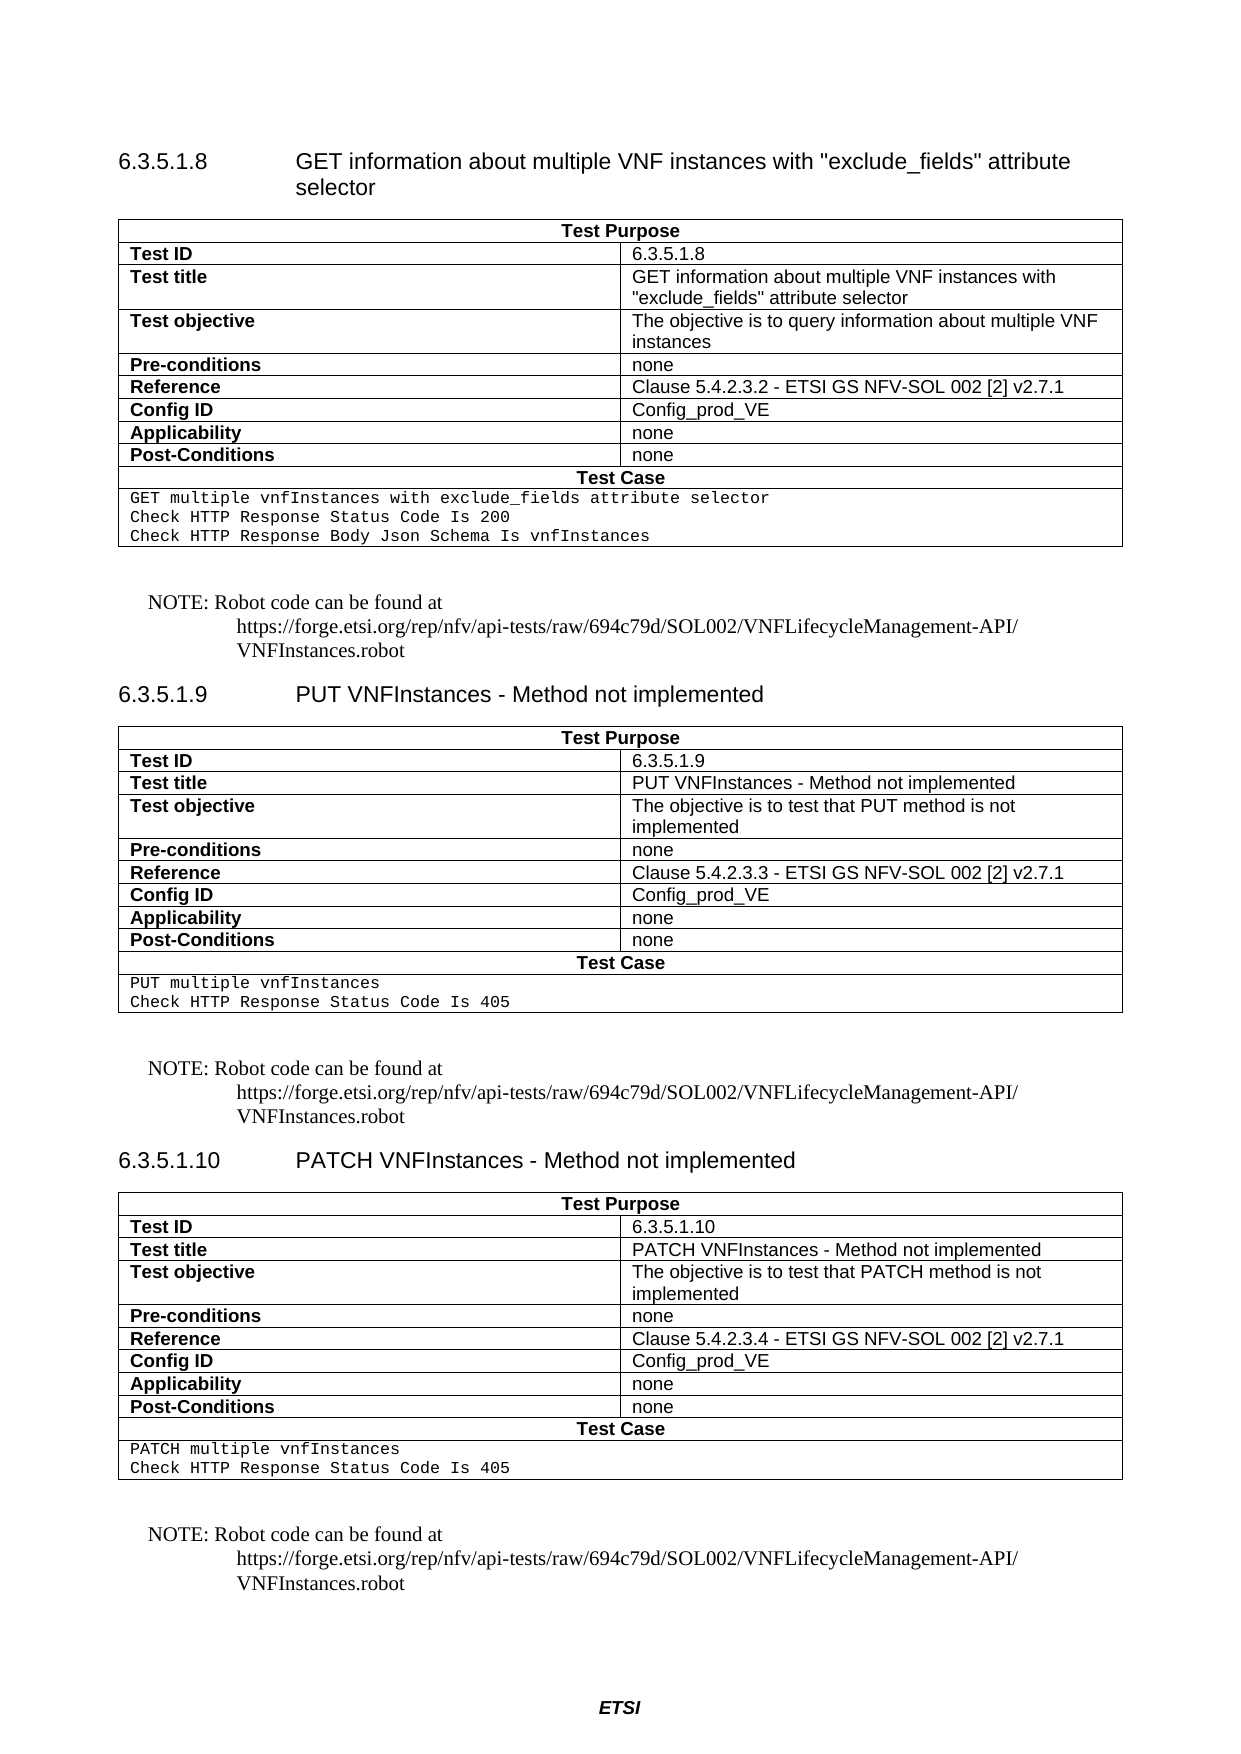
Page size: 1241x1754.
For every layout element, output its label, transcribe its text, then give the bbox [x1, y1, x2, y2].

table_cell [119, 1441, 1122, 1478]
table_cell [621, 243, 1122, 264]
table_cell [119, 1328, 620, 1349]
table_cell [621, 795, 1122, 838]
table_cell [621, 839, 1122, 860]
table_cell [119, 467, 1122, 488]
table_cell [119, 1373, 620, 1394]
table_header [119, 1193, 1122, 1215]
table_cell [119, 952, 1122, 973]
text NOTE: Robot code can be found at https://forge.etsi.org/rep/nfv/api-tests/raw/694c79d/SOL002/VNFLifecycleManagement-API/VNFInstances.robot [148, 590, 1122, 662]
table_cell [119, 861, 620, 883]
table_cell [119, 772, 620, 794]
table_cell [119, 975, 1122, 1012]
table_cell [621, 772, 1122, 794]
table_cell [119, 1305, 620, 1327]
subtitle 6.3.5.1.10 PATCH VNFInstances - Method not implemented [118, 1147, 1122, 1173]
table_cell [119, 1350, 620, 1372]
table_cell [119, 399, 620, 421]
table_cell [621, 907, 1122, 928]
subtitle 6.3.5.1.8 GET information about multiple VNF instances with "exclude_fields" attribute selector [118, 148, 1122, 200]
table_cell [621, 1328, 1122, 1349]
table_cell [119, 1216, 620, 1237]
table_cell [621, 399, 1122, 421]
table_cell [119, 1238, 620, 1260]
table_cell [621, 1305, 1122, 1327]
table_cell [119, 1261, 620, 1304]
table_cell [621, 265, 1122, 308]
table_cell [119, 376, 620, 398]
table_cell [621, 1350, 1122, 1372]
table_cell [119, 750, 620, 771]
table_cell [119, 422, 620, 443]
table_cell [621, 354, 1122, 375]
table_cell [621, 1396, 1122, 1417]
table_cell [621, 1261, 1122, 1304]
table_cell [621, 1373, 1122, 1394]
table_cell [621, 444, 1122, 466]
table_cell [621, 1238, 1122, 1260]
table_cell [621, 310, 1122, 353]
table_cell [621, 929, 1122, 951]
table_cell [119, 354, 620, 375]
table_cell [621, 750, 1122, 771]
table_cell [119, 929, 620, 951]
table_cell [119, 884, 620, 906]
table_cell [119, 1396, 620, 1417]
subtitle 6.3.5.1.9 PUT VNFInstances - Method not implemented [118, 681, 1122, 707]
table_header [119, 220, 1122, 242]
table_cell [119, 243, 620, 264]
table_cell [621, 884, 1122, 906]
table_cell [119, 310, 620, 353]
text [148, 1522, 1122, 1594]
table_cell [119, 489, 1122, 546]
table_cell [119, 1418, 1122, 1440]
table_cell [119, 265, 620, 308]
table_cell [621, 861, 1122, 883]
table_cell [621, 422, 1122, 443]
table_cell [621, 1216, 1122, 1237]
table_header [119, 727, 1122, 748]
text NOTE: Robot code can be found at https://forge.etsi.org/rep/nfv/api-tests/raw/694c79d/SOL002/VNFLifecycleManagement-API/VNFInstances.robot [148, 1056, 1122, 1128]
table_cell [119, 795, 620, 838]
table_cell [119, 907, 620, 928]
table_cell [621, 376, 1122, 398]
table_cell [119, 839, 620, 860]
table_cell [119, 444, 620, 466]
